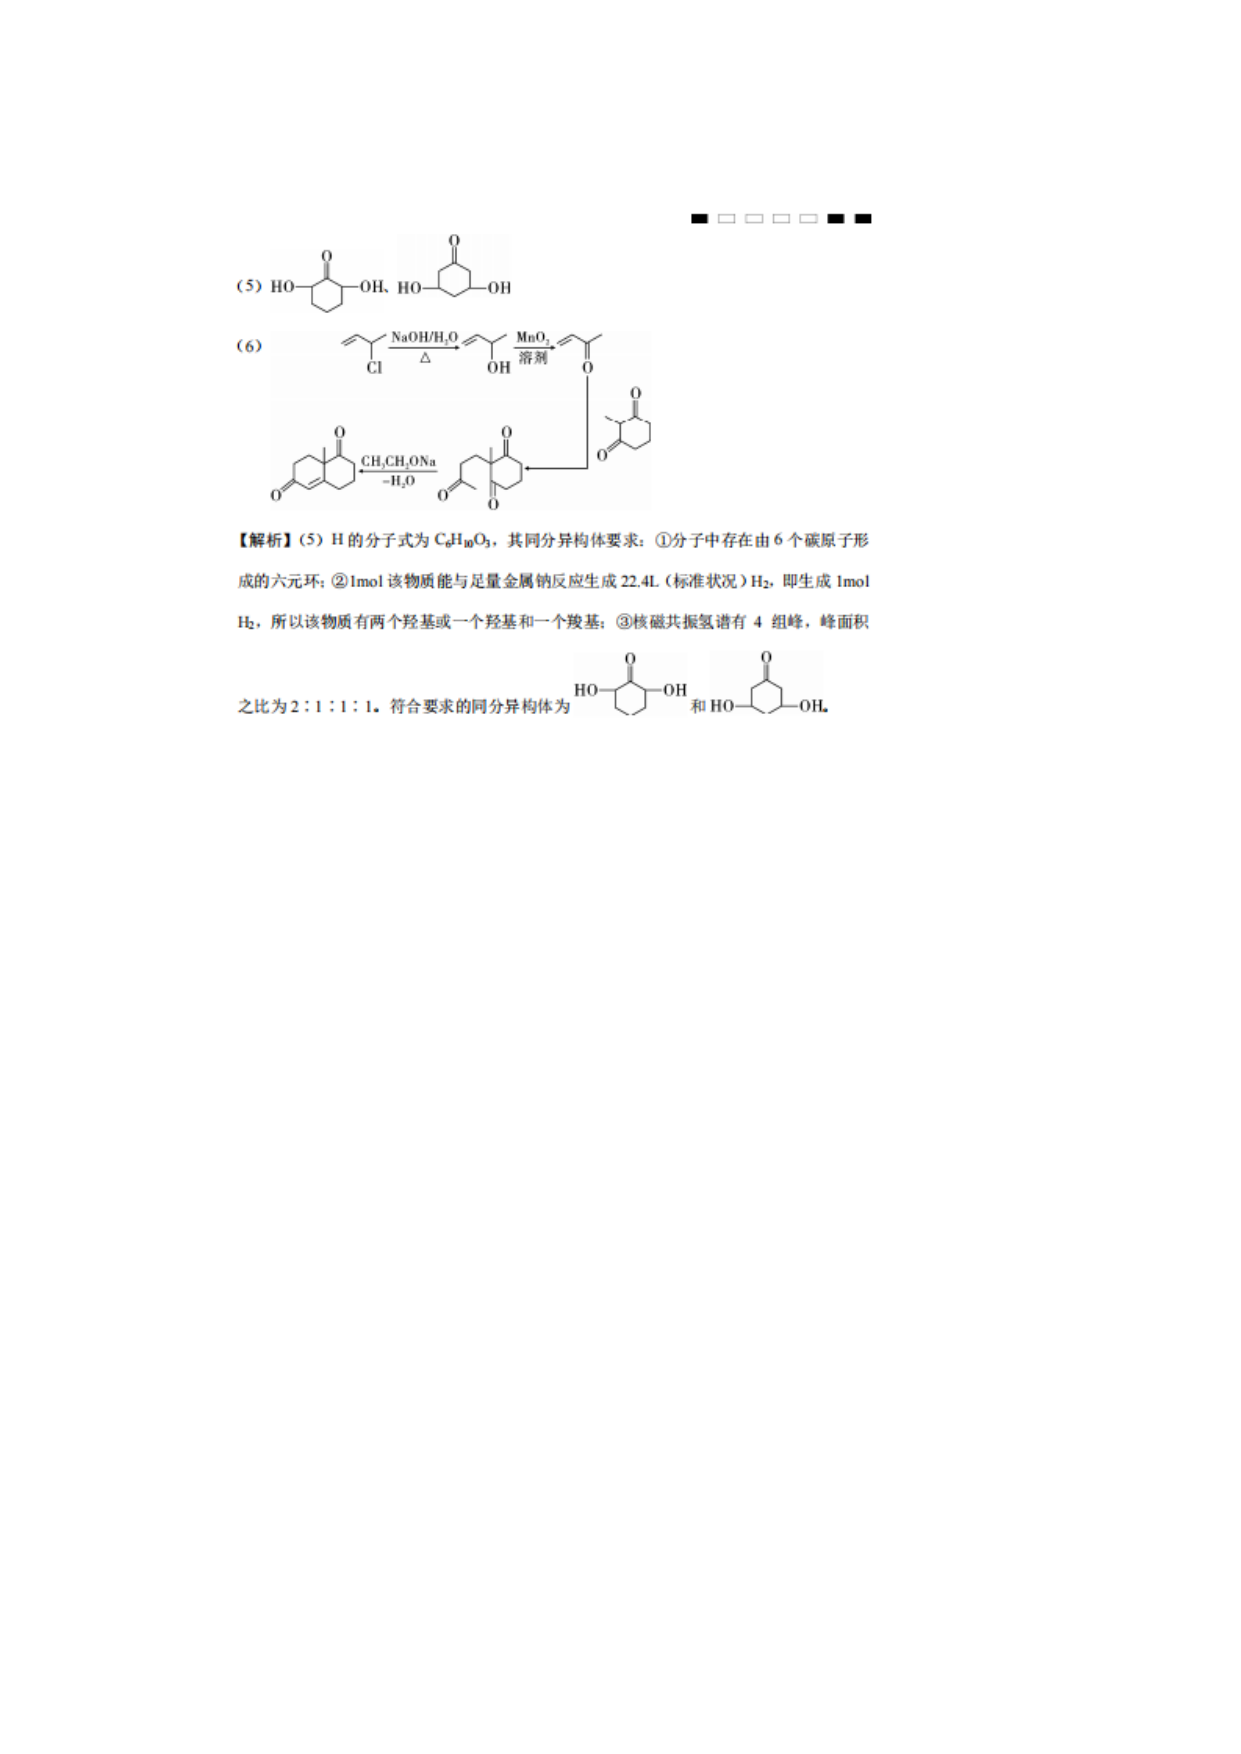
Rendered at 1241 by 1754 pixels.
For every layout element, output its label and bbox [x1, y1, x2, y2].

picture [177, 162, 942, 858]
